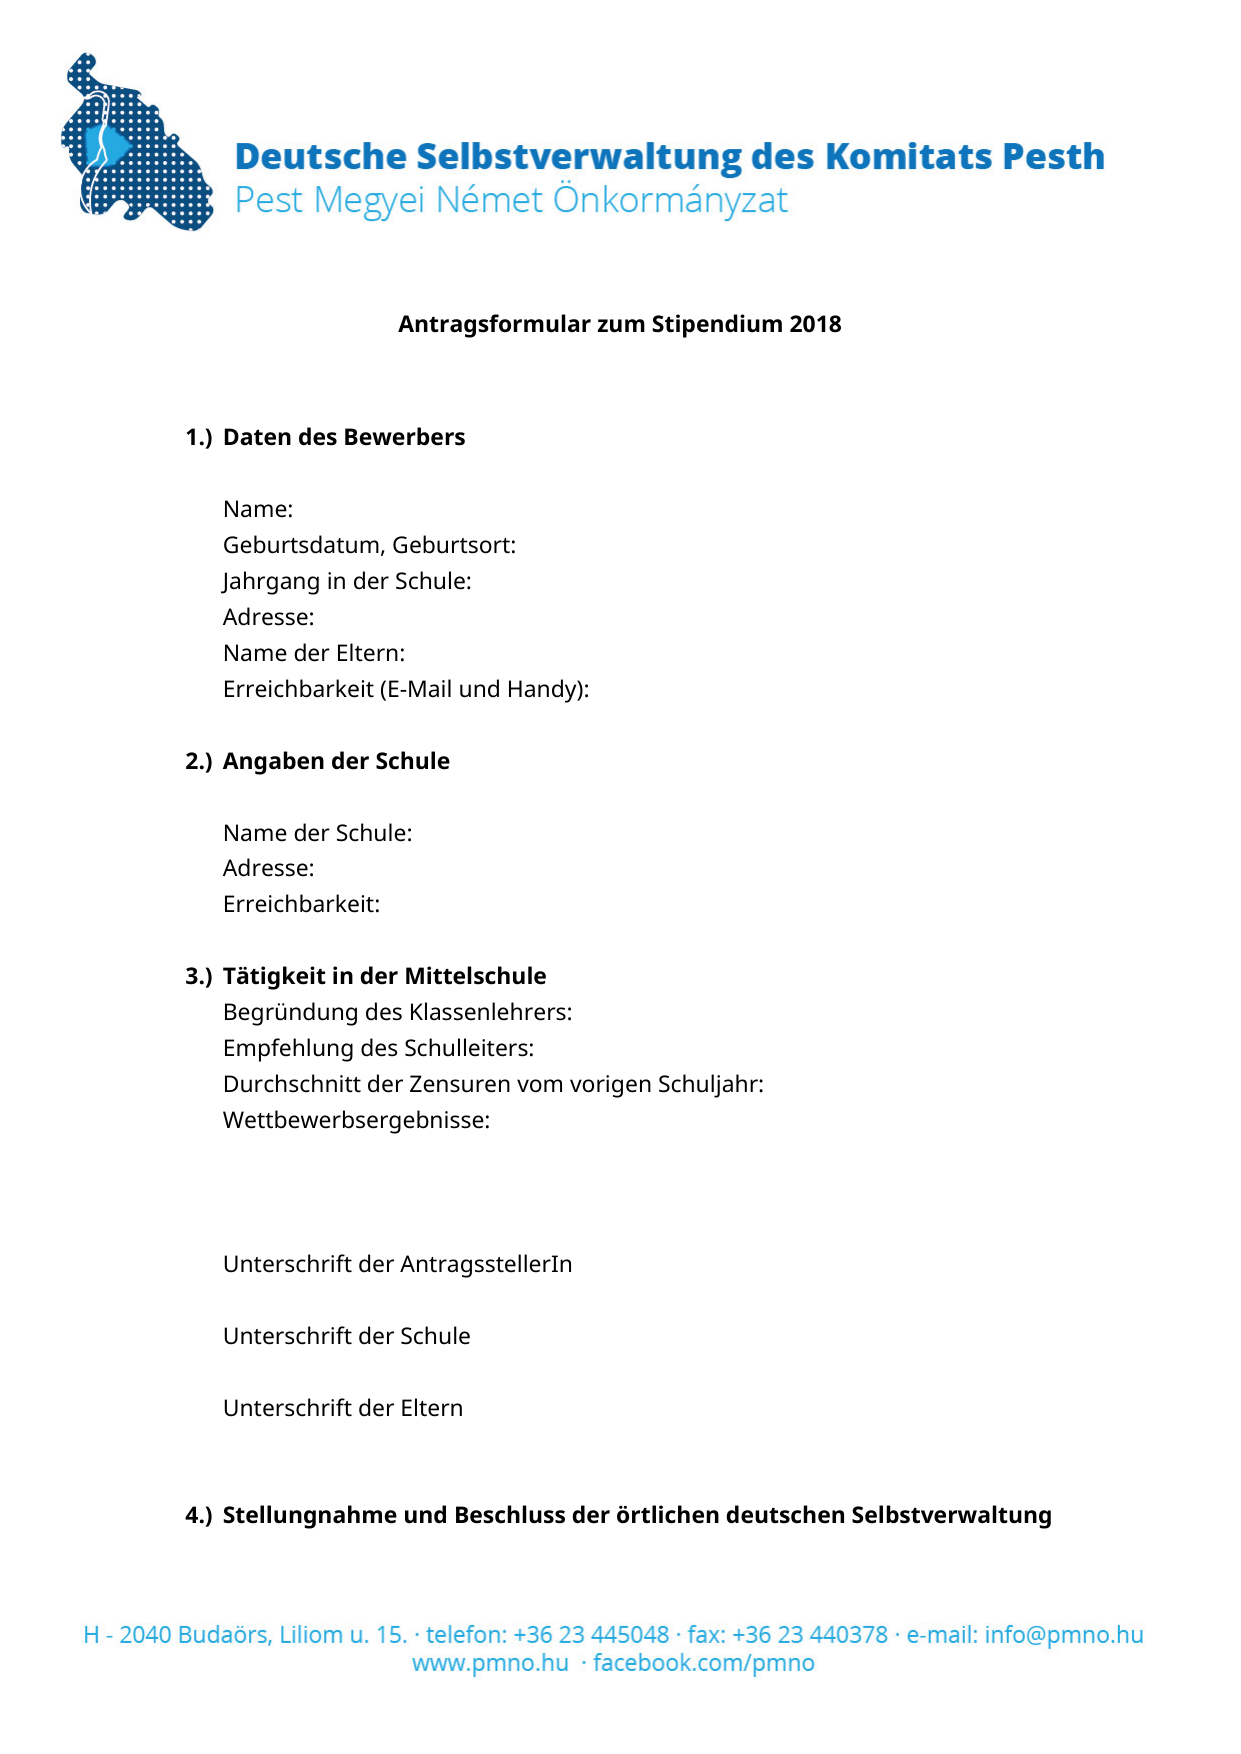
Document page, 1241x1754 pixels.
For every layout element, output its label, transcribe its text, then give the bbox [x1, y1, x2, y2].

list Adresse: [223, 601, 1093, 632]
list Adresse: [223, 852, 1093, 884]
list Erreichbarkeit: [223, 888, 1093, 919]
list Name der Schule: [223, 816, 1093, 848]
list Name: [223, 493, 1093, 524]
list Unterschrift der AntragsstellerIn [223, 1248, 1093, 1279]
list Unterschrift der Eltern [223, 1391, 1093, 1423]
list Jahrgang in der Schule: [223, 565, 1093, 596]
list Erreichbarkeit (E-Mail und Handy): [223, 673, 1093, 704]
list Durchschnitt der Zensuren vom vorigen Schuljahr: [223, 1068, 1093, 1099]
list Wettbewerbsergebnisse: [223, 1104, 1093, 1135]
picture [0, 0, 1234, 1753]
list Name der Eltern: [223, 637, 1093, 668]
list Geburtsdatum, Geburtsort: [223, 529, 1093, 560]
text Antragsformular zum Stipendium 2018 [148, 308, 1093, 339]
list Begründung des Klassenlehrers: [223, 996, 1093, 1027]
list Angaben der Schule [185, 744, 1093, 776]
list Stellungnahme und Beschluss der örtlichen deutschen Selbstverwaltung [185, 1499, 1093, 1531]
list Unterschrift der Schule [223, 1319, 1093, 1351]
list Empfehlung des Schulleiters: [223, 1032, 1093, 1063]
list Daten des Bewerbers [185, 421, 1093, 452]
list Tätigkeit in der Mittelschule [185, 960, 1093, 991]
